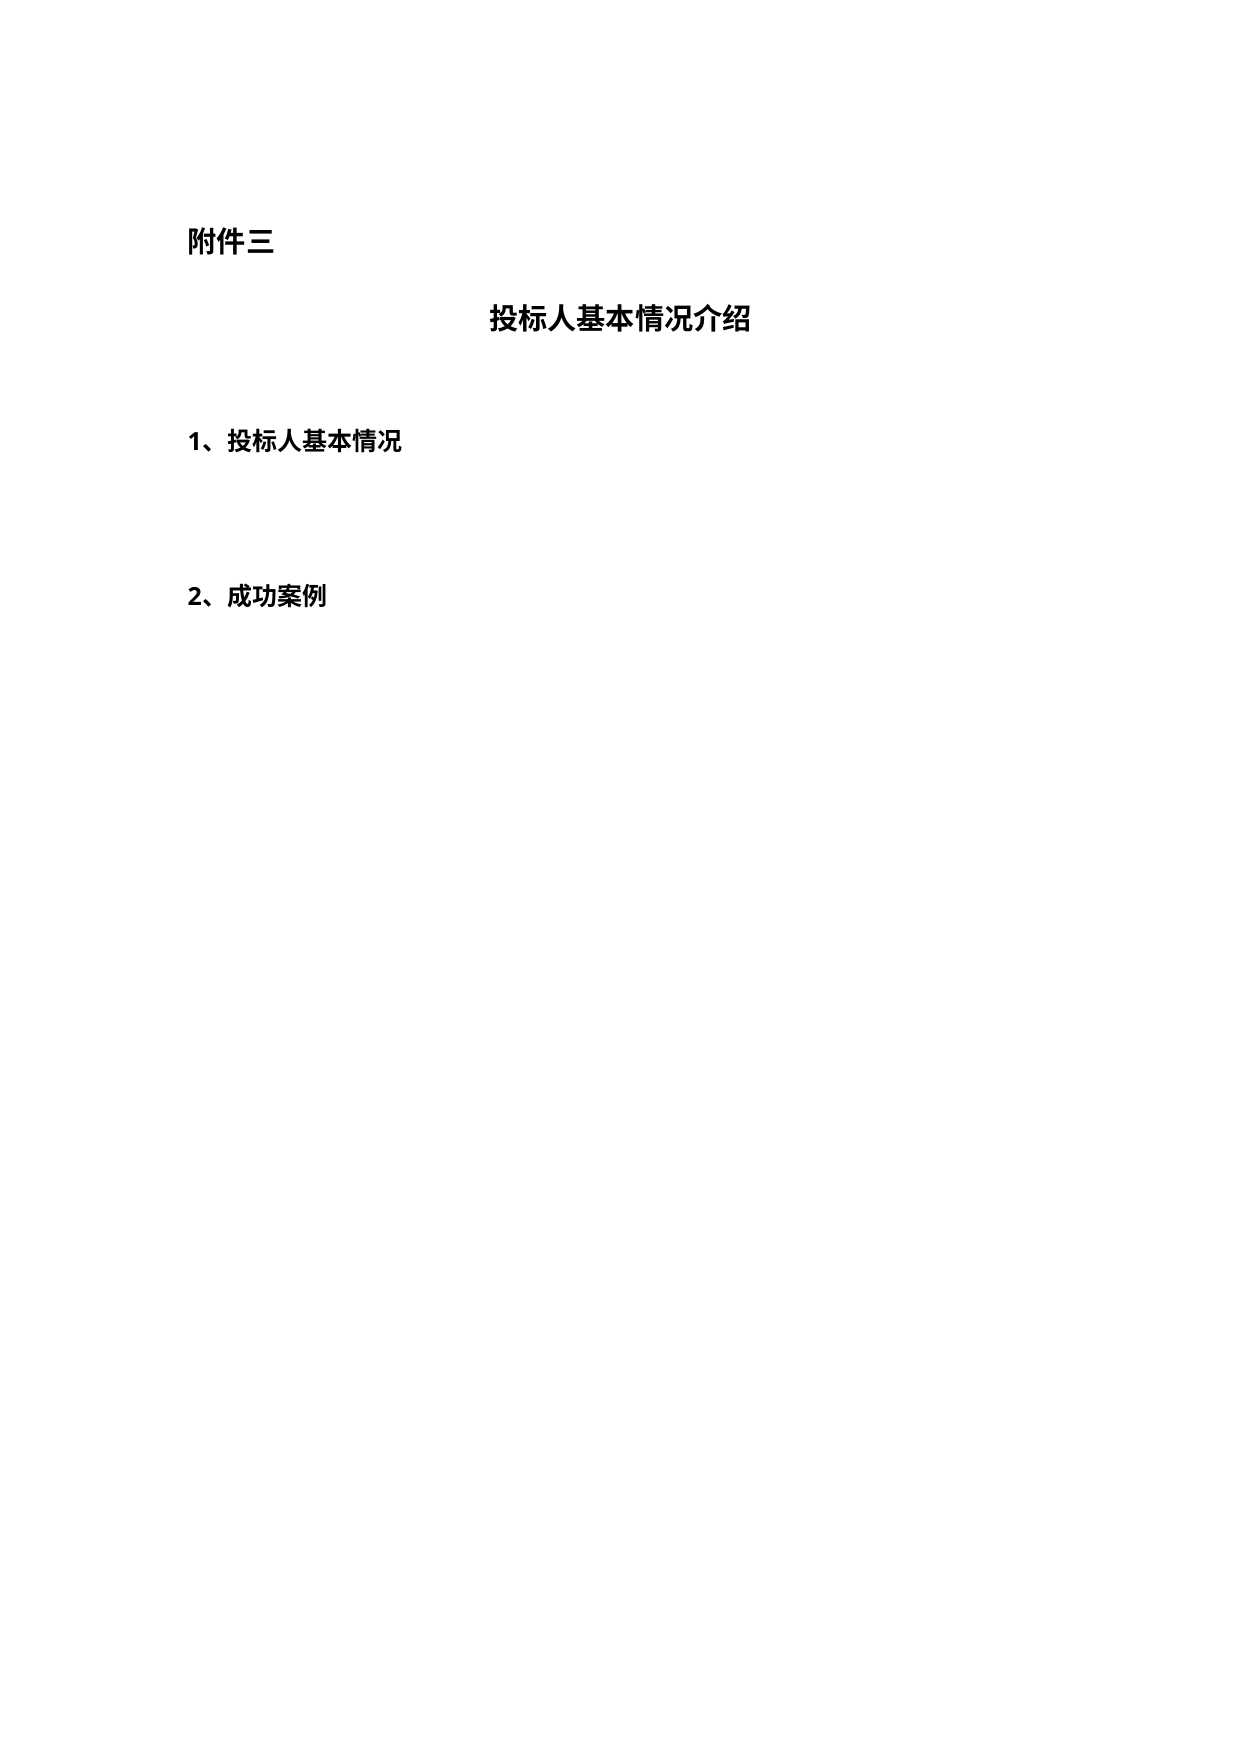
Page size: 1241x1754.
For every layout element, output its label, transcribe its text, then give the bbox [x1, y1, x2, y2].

text 附件三 [187, 207, 1053, 272]
text 投标人基本情况介绍 [187, 284, 1053, 349]
text 2、成功案例 [187, 562, 1053, 627]
text 1、投标人基本情况 [187, 407, 1053, 472]
